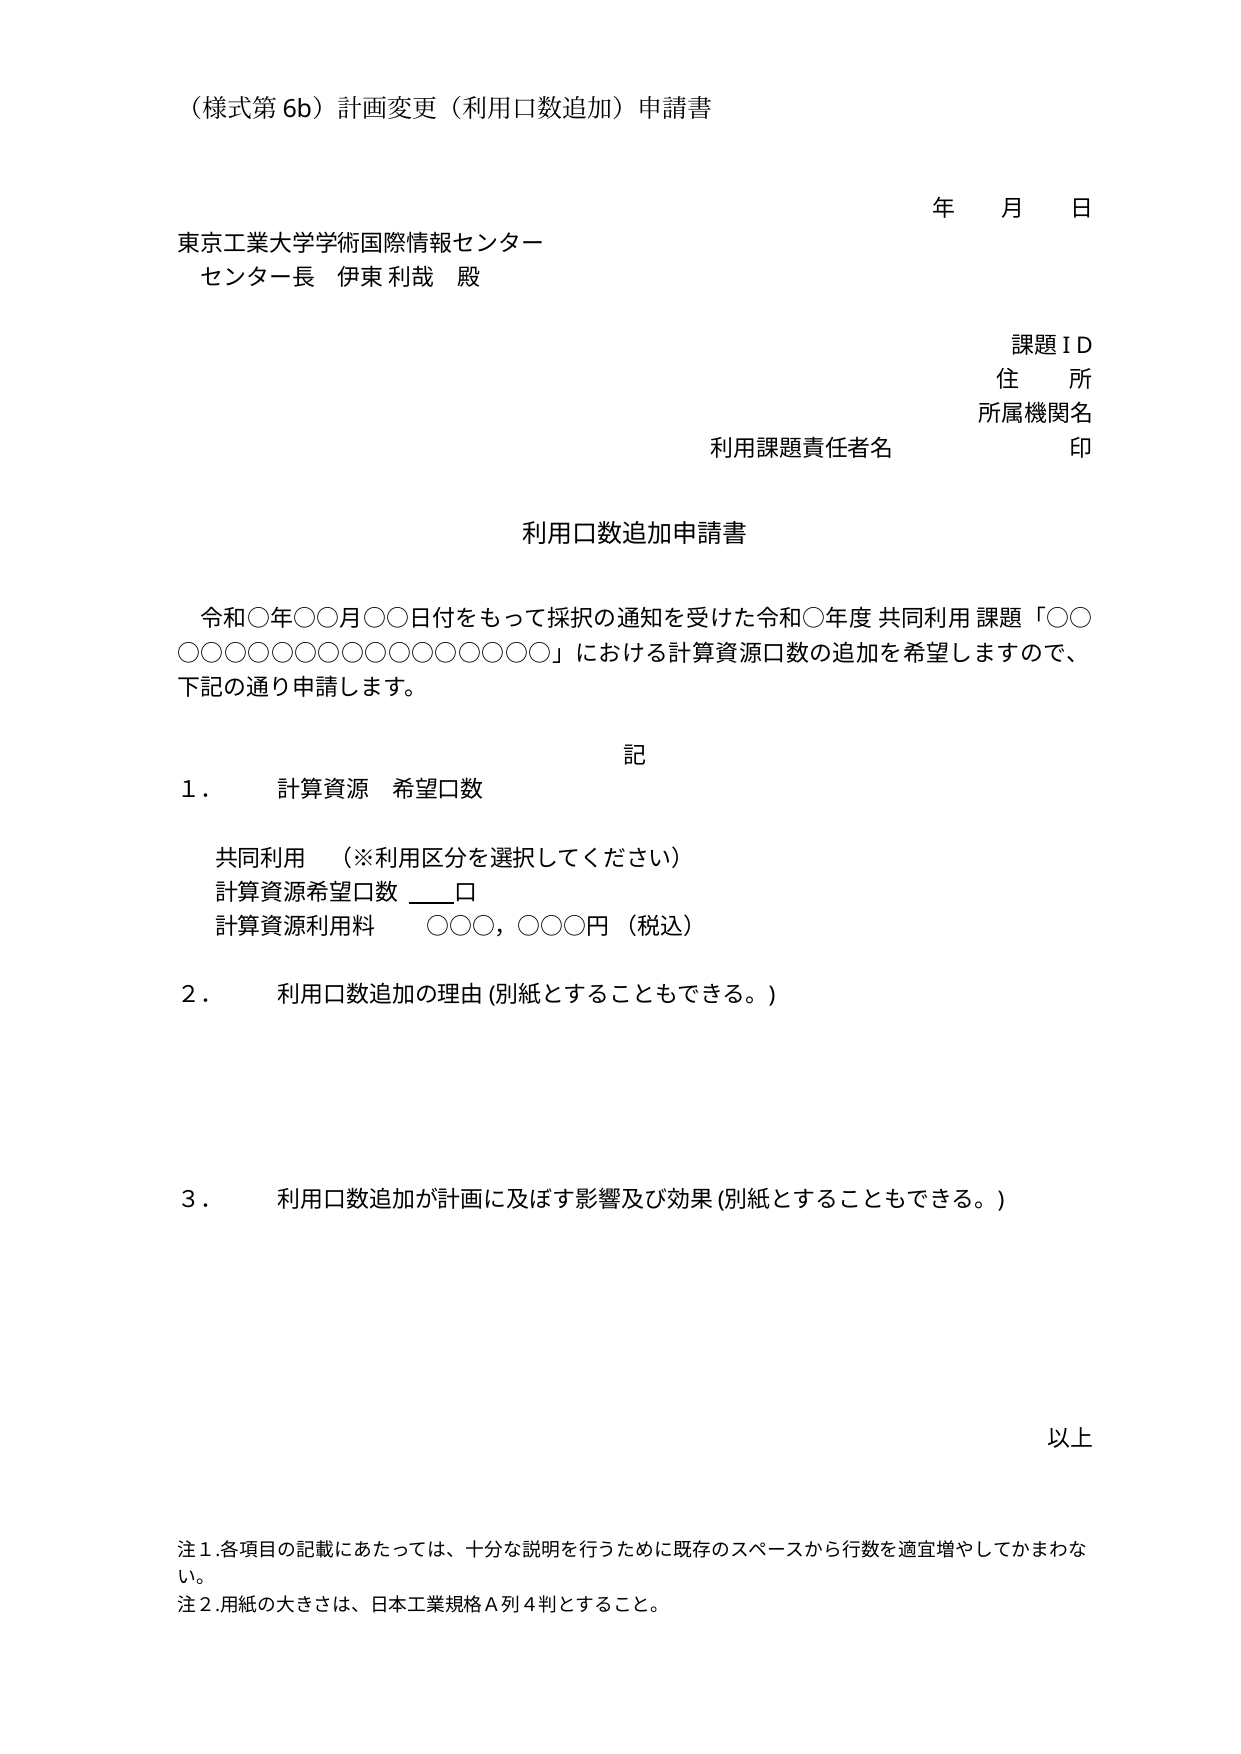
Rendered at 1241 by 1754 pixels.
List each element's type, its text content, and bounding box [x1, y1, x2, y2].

list 利用口数追加の理由 (別紙とすることもできる。) [177, 976, 1092, 1010]
text 利用口数追加申請書 [177, 497, 1092, 566]
text 課題 I D [177, 326, 1092, 361]
text センター長 伊東 利哉 殿 [177, 258, 1092, 292]
text 共同利用 （） [215, 839, 1092, 873]
list 計算資源 希望口数 [177, 771, 1092, 805]
text 所属機関名 [177, 395, 1092, 429]
text 計算資源希望口数 口 [215, 873, 1092, 907]
text 以上 [177, 1420, 1092, 1454]
text 利用課題責任者名 印 [177, 429, 1092, 463]
text 東京工業大学学術国際情報センター [177, 224, 1092, 258]
text 年 月 日 [177, 190, 1092, 224]
list 利用口数追加が計画に及ぼす影響及び効果 (別紙とすることもできる。) [177, 1181, 1092, 1215]
text 記 [177, 736, 1092, 771]
text 計算資源利用料 ○○○，○○○円 （税込） [215, 907, 1092, 941]
text 住 所 [177, 361, 1092, 395]
text 令和○年○○月○○日付をもって採択の通知を受けた令和○年度 共同利用 課題「○○○○○○○○○○○○○○○○○○」における計算資源口数の追加を希望しますので、下記の通り申請します。 [177, 600, 1092, 702]
